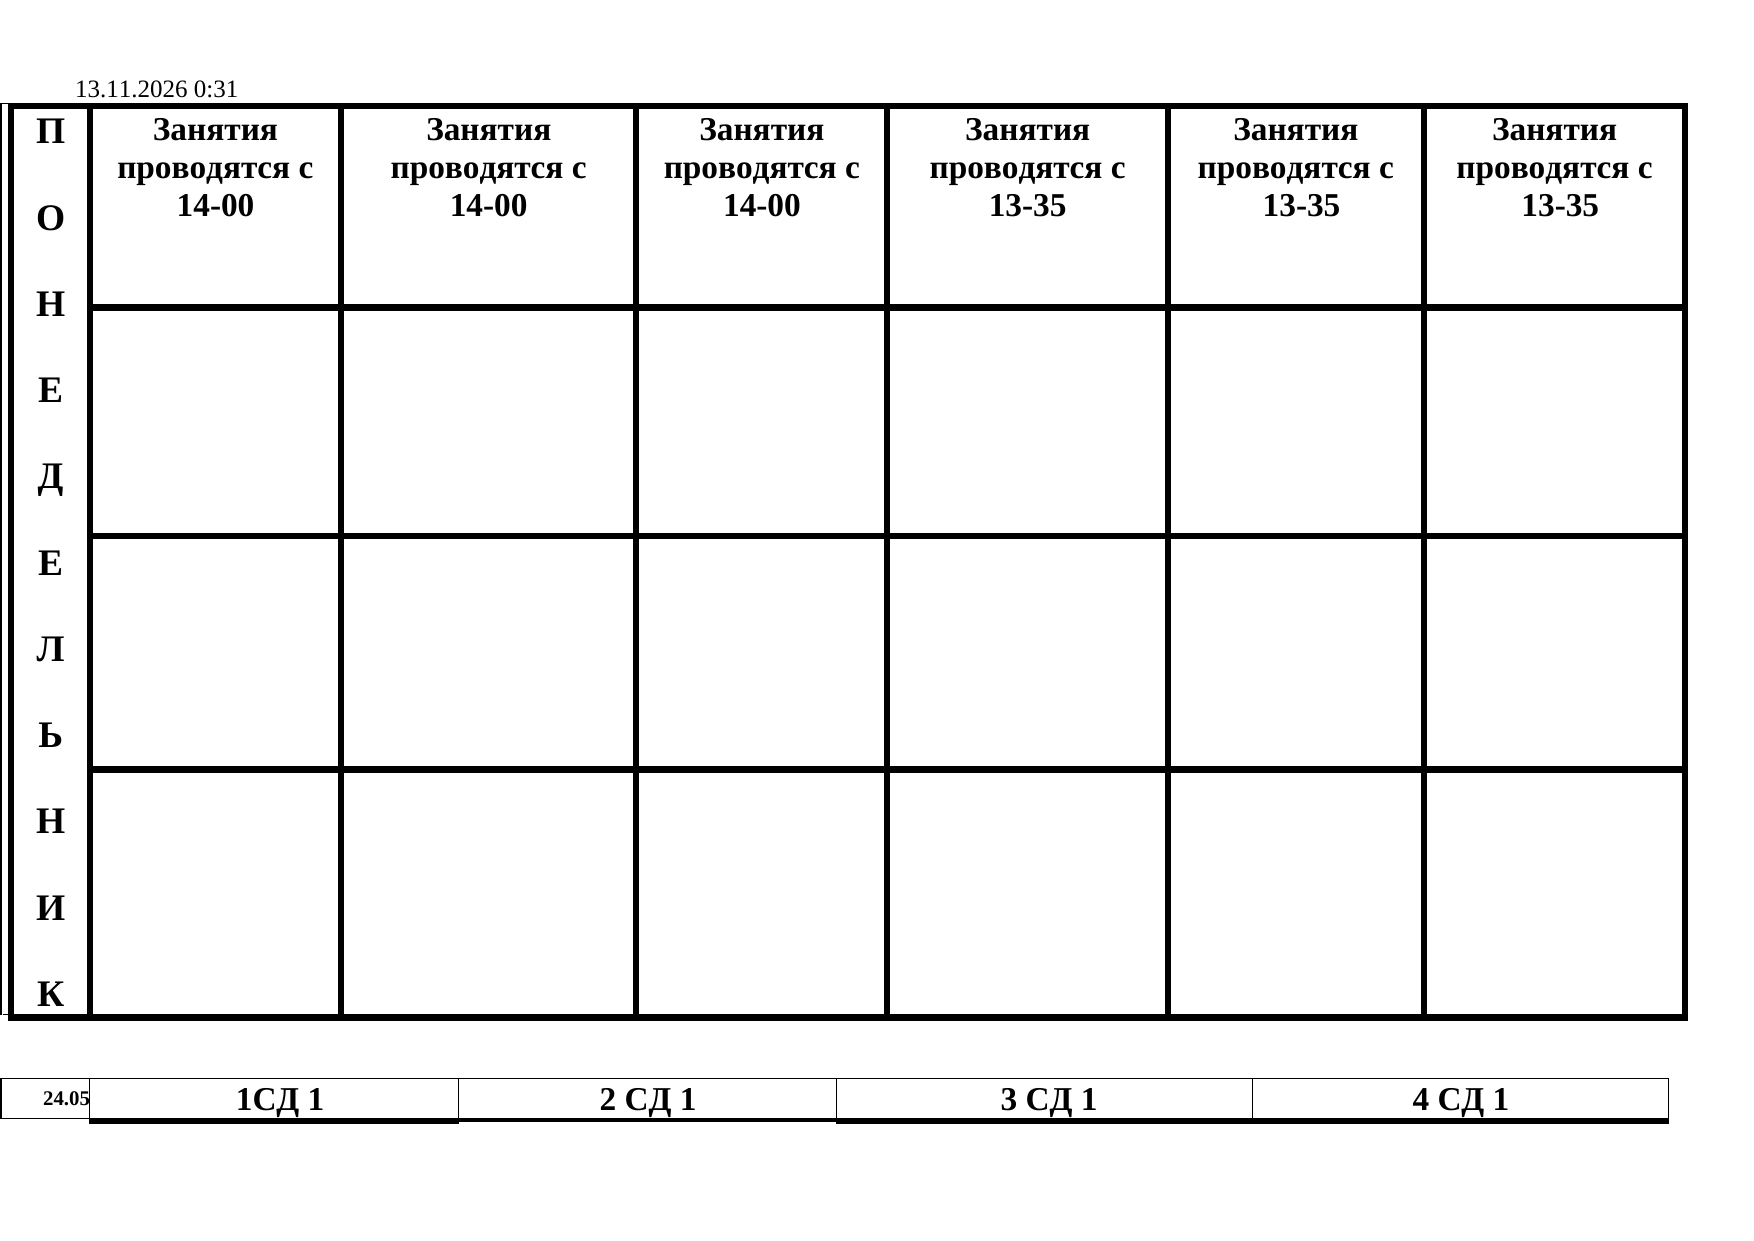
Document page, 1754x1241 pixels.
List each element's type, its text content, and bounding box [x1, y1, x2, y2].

table_cell [890, 539, 1165, 766]
table_cell Занятия проводятся с 13-35 [890, 109, 1165, 304]
table_cell [344, 311, 633, 533]
table_cell [1427, 539, 1682, 766]
table_header 24.05 [2, 1079, 89, 1117]
table_cell [1171, 773, 1421, 1014]
table_cell [639, 311, 884, 533]
table_cell [344, 539, 633, 766]
table_cell [93, 773, 338, 1014]
table_cell [93, 311, 338, 533]
table_cell Занятия проводятся с 13-35 [1171, 109, 1421, 304]
table_cell П О Н Е Д Е Л Ь Н И К [14, 109, 87, 1014]
table_cell [890, 773, 1165, 1014]
table_cell [1171, 539, 1421, 766]
table_header 4 СД 1 [1253, 1079, 1668, 1117]
table_cell [344, 773, 633, 1014]
table_cell Занятия проводятся с 13-35 [1427, 109, 1682, 304]
table_cell [639, 539, 884, 766]
table_cell Занятия проводятся с 14-00 [639, 109, 884, 304]
table_cell [2, 104, 8, 1014]
table_cell [890, 311, 1165, 533]
table_header 1СД 1 [90, 1079, 458, 1117]
table_header 2 СД 1 [459, 1079, 836, 1117]
table_cell [1171, 311, 1421, 533]
table_cell [639, 773, 884, 1014]
table_header 3 СД 1 [837, 1079, 1252, 1117]
table_cell Занятия проводятся с 14-00 [93, 109, 338, 304]
table_cell Занятия проводятся с 14-00 [344, 109, 633, 304]
table_cell [93, 539, 338, 766]
table_cell [1427, 311, 1682, 533]
table_cell [1427, 773, 1682, 1014]
